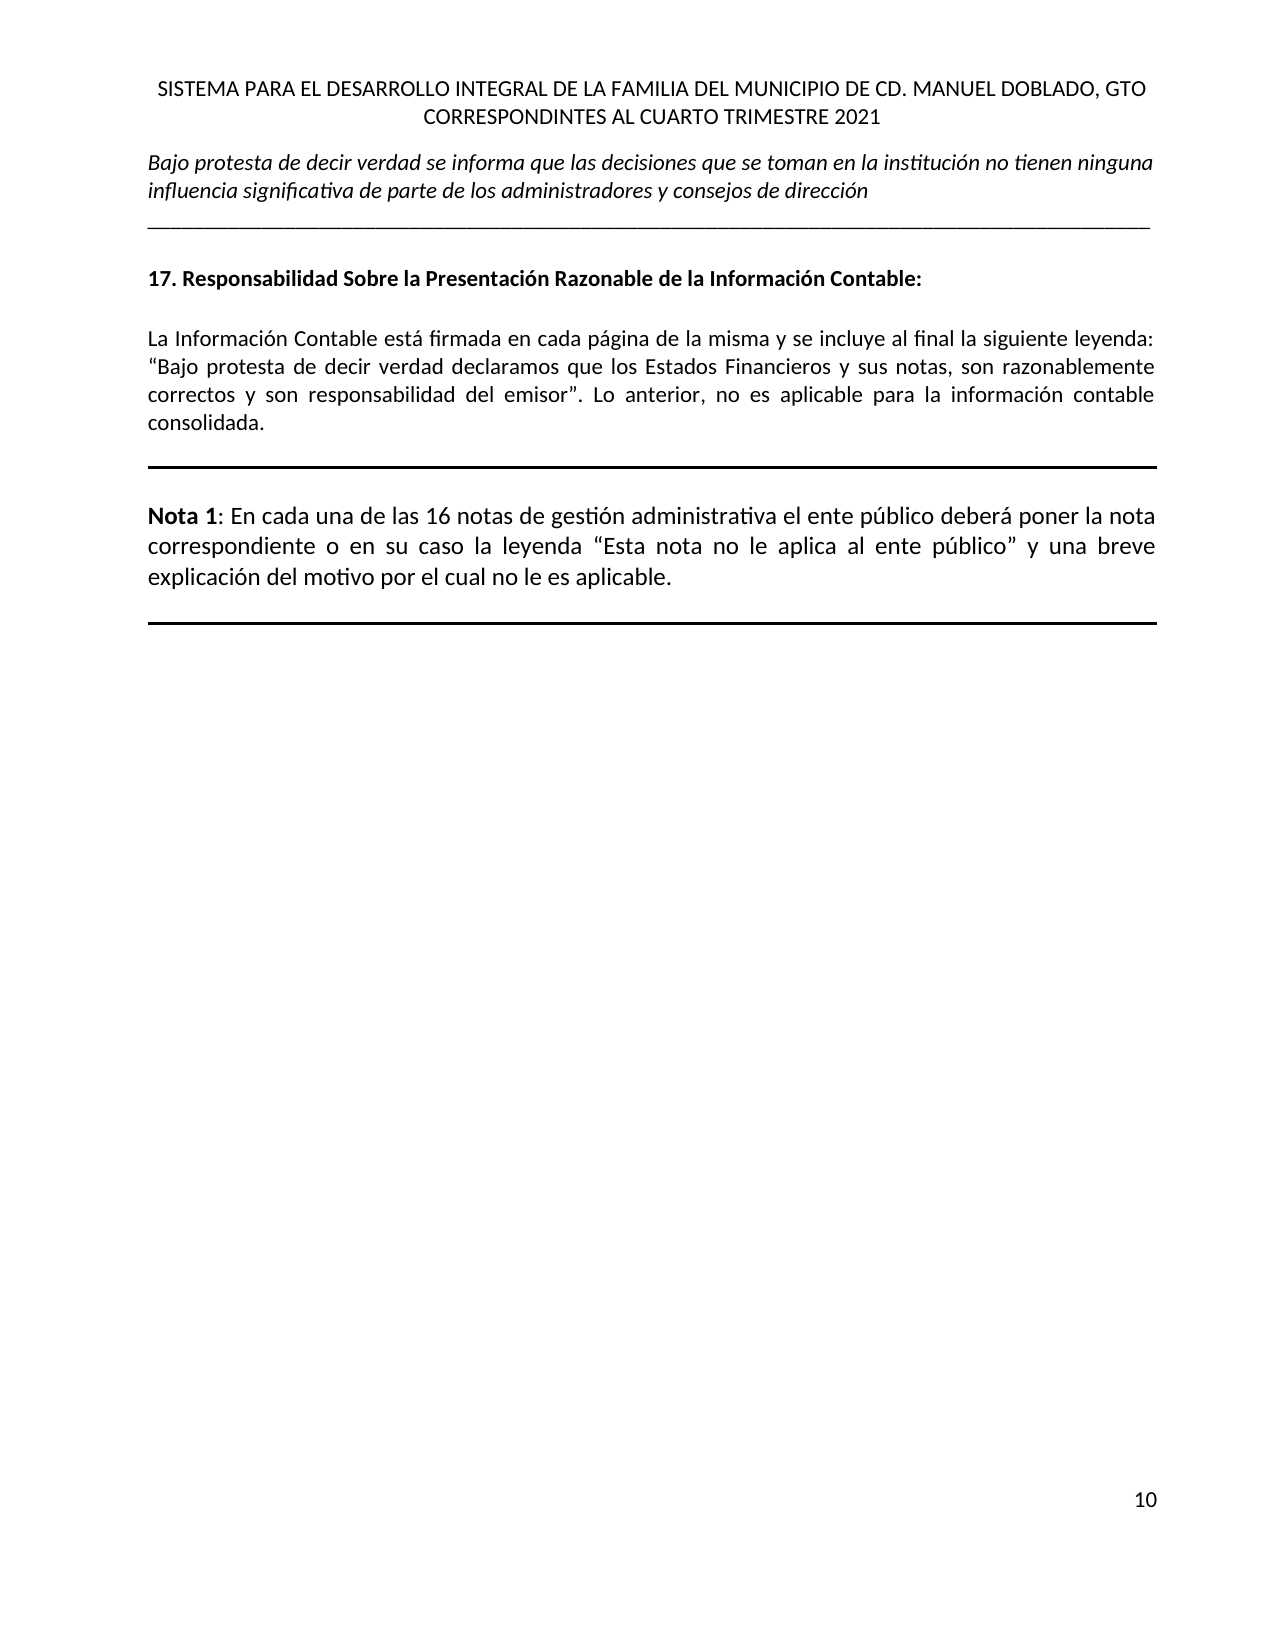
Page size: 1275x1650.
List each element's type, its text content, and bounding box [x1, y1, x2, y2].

text Bajo protesta de decir verdad se informa que las decisiones que se toman en la institución no tienen ninguna influencia significativa de parte de los administradores y consejos de dirección [148, 148, 1157, 204]
subtitle 17. Responsabilidad Sobre la Presentación Razonable de la Información Contable: [148, 264, 1157, 292]
text Nota 1: En cada una de las 16 notas de gestión administrativa el ente público deberá poner la nota correspondiente o en su caso la leyenda “Esta nota no le aplica al ente público” y una breve explicación del motivo por el cual no le es aplicable. [148, 500, 1157, 592]
text La Información Contable está firmada en cada página de la misma y se incluye al final la siguiente leyenda: “Bajo protesta de decir verdad declaramos que los Estados Financieros y sus notas, son razonablemente correctos y son responsabilidad del emisor”. Lo anterior, no es aplicable para la información contable consolidada. [148, 324, 1157, 436]
